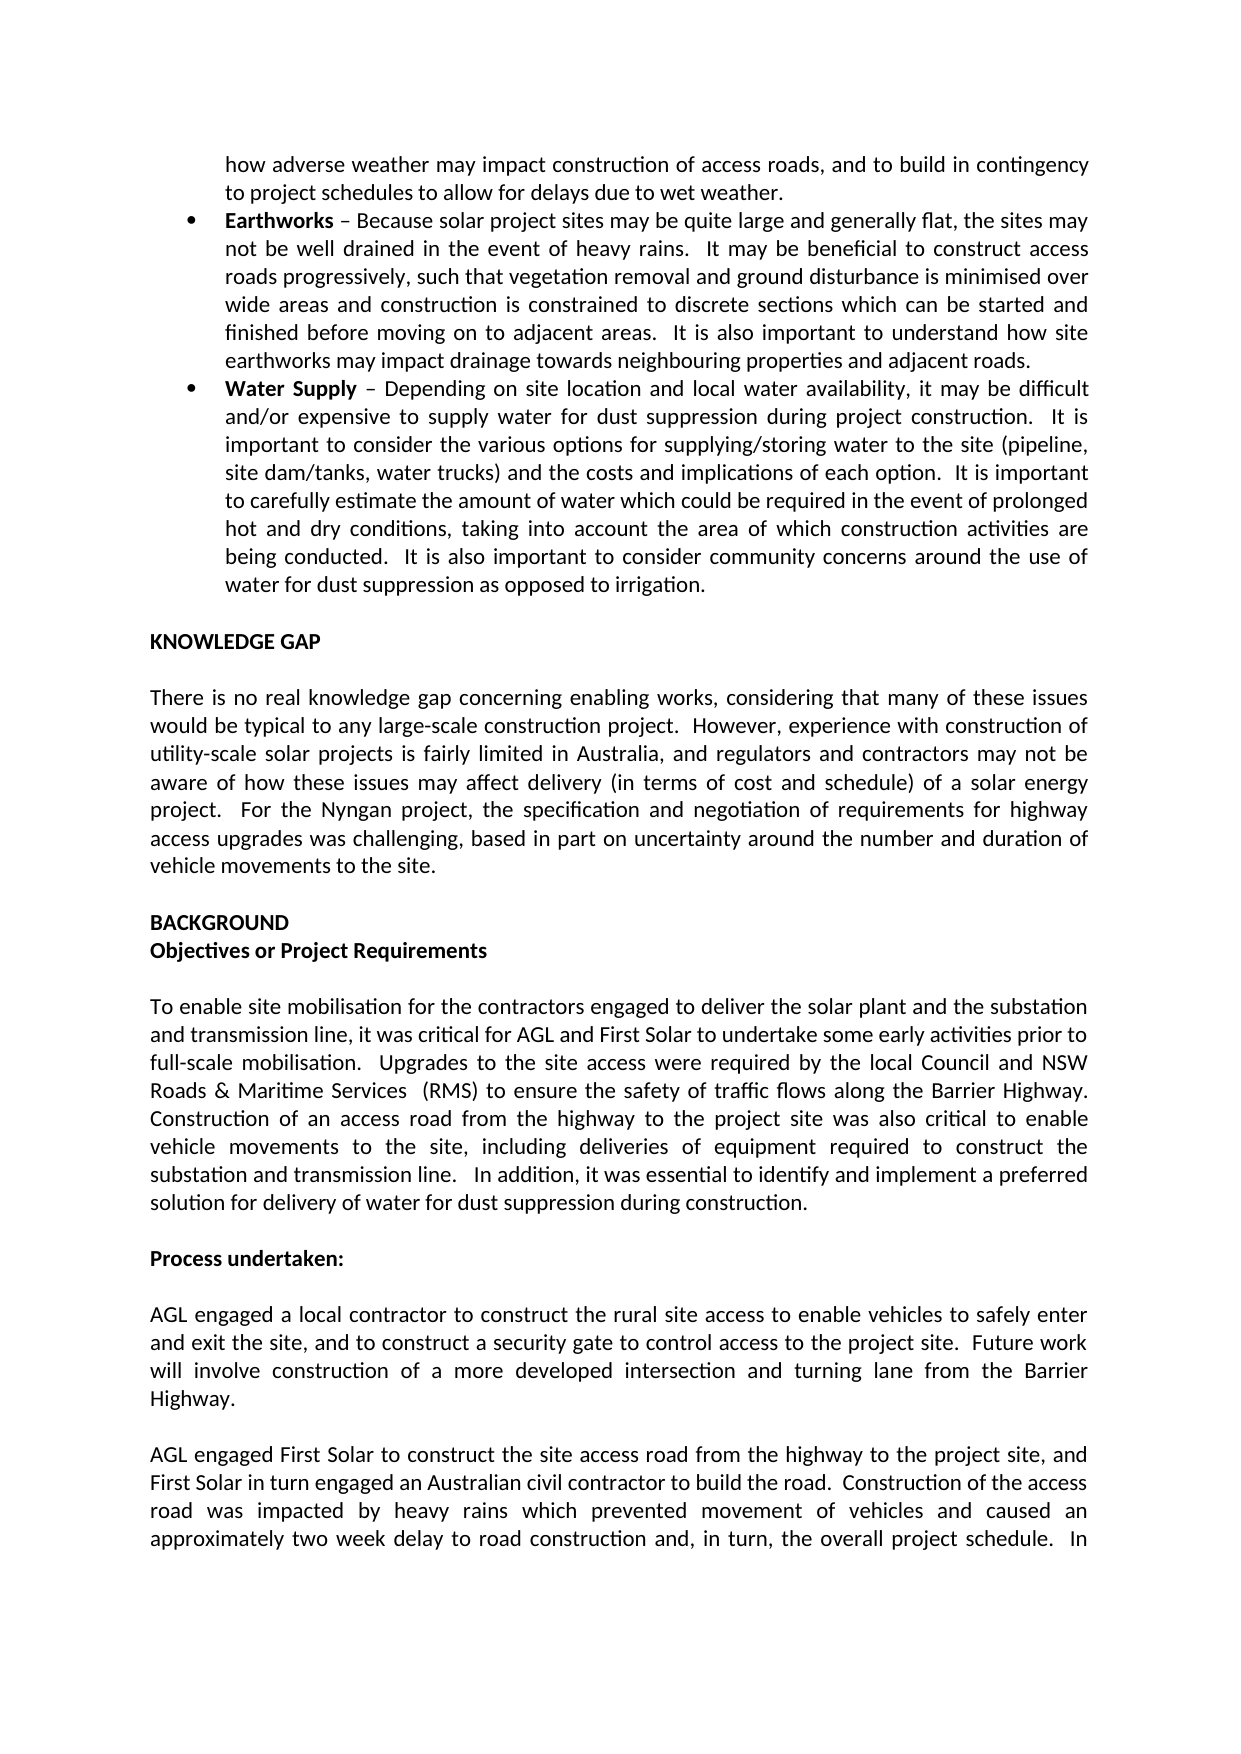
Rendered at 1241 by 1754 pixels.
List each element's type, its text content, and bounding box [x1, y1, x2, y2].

text KNOWLEDGE GAP [150, 627, 1090, 656]
list Water Supply – Depending on site location and local water availability, it may be difficult and/or expensive to supply water for dust suppression during project construction. It is important to consider the various options for supplying/storing water to the site (pipeline, site dam/tanks, water trucks) and the costs and implications of each option. It is important to carefully estimate the amount of water which could be required in the event of prolonged hot and dry conditions, taking into account the area of which construction activities are being conducted. It is also important to consider community concerns around the use of water for dust suppression as opposed to irrigation. [187, 374, 1090, 598]
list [187, 150, 1090, 206]
text To enable site mobilisation for the contractors engaged to deliver the solar plant and the substation and transmission line, it was critical for AGL and First Solar to undertake some early activities prior to full-scale mobilisation. Upgrades to the site access were required by the local Council and NSW Roads & Maritime Services (RMS) to ensure the safety of traffic flows along the Barrier Highway. Construction of an access road from the highway to the project site was also critical to enable vehicle movements to the site, including deliveries of equipment required to construct the substation and transmission line. In addition, it was essential to identify and implement a preferred solution for delivery of water for dust suppression during construction. [150, 992, 1090, 1216]
text There is no real knowledge gap concerning enabling works, considering that many of these issues would be typical to any large-scale construction project. However, experience with construction of utility-scale solar projects is fairly limited in Australia, and regulators and contractors may not be aware of how these issues may affect delivery (in terms of cost and schedule) of a solar energy project. For the Nyngan project, the specification and negotiation of requirements for highway access upgrades was challenging, based in part on uncertainty around the number and duration of vehicle movements to the site. [150, 683, 1090, 880]
text BACKGROUND [150, 908, 1090, 936]
list Earthworks – Because solar project sites may be quite large and generally flat, the sites may not be well drained in the event of heavy rains. It may be beneficial to construct access roads progressively, such that vegetation removal and ground disturbance is minimised over wide areas and construction is constrained to discrete sections which can be started and finished before moving on to adjacent areas. It is also important to understand how site earthworks may impact drainage towards neighbouring properties and adjacent roads. [187, 206, 1090, 374]
text Process undertaken: [150, 1244, 1090, 1272]
text Objectives or Project Requirements [150, 936, 1090, 964]
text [150, 1412, 1090, 1552]
text AGL engaged a local contractor to construct the rural site access to enable vehicles to safely enter and exit the site, and to construct a security gate to control access to the project site. Future work will involve construction of a more developed intersection and turning lane from the Barrier Highway. [150, 1300, 1090, 1412]
